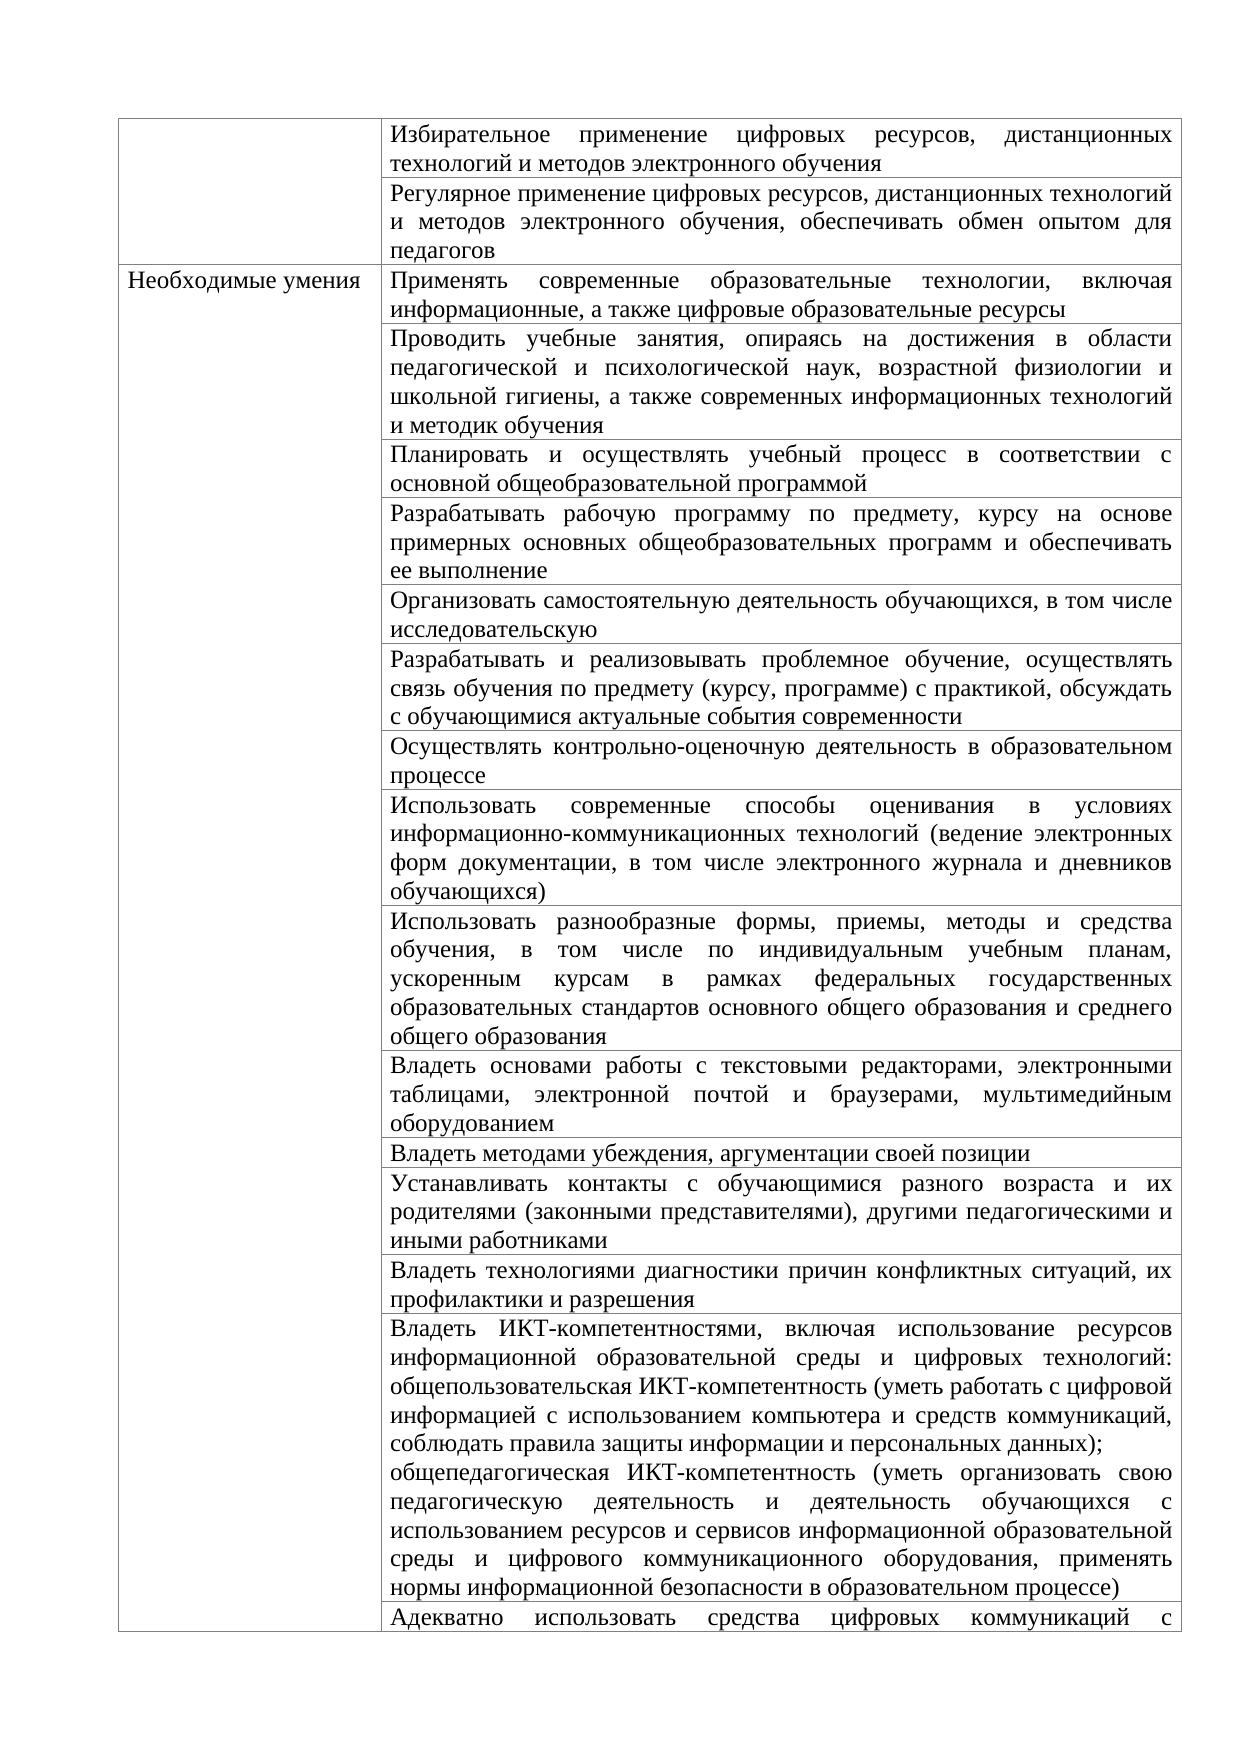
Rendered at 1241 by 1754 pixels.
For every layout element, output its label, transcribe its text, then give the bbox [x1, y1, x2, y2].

table_cell Владеть ИКТ-компетентностями, включая использование ресурсов информационной образовательной среды и цифровых технологий: общепользовательская ИКТ-компетентность (уметь работать с цифровой информацией с использованием компьютера и средств коммуникаций, соблюдать правила защиты информации и персональных данных); общепедагогическая ИКТ-компетентность (уметь организовать свою педагогическую деятельность и деятельность обучающихся с использованием ресурсов и сервисов информационной образовательной среды и цифрового коммуникационного оборудования, применять нормы информационной безопасности в образовательном процессе) [382, 1314, 1181, 1601]
table_cell Владеть основами работы с текстовыми редакторами, электронными таблицами, электронной почтой и браузерами, мультимедийным оборудованием [382, 1051, 1181, 1137]
table_cell Необходимые умения [119, 265, 381, 1631]
table_cell Использовать разнообразные формы, приемы, методы и средства обучения, в том числе по индивидуальным учебным планам, ускоренным курсам в рамках федеральных государственных образовательных стандартов основного общего образования и среднего общего образования [382, 906, 1181, 1049]
table_cell Регулярное применение цифровых ресурсов, дистанционных технологий и методов электронного обучения, обеспечивать обмен опытом для педагогов [382, 178, 1181, 264]
table_cell Владеть методами убеждения, аргументации своей позиции [382, 1138, 1181, 1167]
table_cell Владеть технологиями диагностики причин конфликтных ситуаций, их профилактики и разрешения [382, 1255, 1181, 1312]
table_cell Избирательное применение цифровых ресурсов, дистанционных технологий и методов электронного обучения [382, 119, 1181, 177]
table_cell Осуществлять контрольно-оценочную деятельность в образовательном процессе [382, 731, 1181, 789]
table_cell Разрабатывать и реализовывать проблемное обучение, осуществлять связь обучения по предмету (курсу, программе) с практикой, обсуждать с обучающимися актуальные события современности [382, 644, 1181, 730]
table_cell Применять современные образовательные технологии, включая информационные, а также цифровые образовательные ресурсы [382, 265, 1181, 322]
table_cell Организовать самостоятельную деятельность обучающихся, в том числе исследовательскую [382, 585, 1181, 643]
table_cell Использовать современные способы оценивания в условиях информационно-коммуникационных технологий (ведение электронных форм документации, в том числе электронного журнала и дневников обучающихся) [382, 790, 1181, 905]
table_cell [382, 1602, 1181, 1631]
table_cell Разрабатывать рабочую программу по предмету, курсу на основе примерных основных общеобразовательных программ и обеспечивать ее выполнение [382, 498, 1181, 584]
table_cell Планировать и осуществлять учебный процесс в соответствии с основной общеобразовательной программой [382, 440, 1181, 497]
table_cell Проводить учебные занятия, опираясь на достижения в области педагогической и психологической наук, возрастной физиологии и школьной гигиены, а также современных информационных технологий и методик обучения [382, 324, 1181, 438]
table_cell Устанавливать контакты с обучающимися разного возраста и их родителями (законными представителями), другими педагогическими и иными работниками [382, 1168, 1181, 1254]
